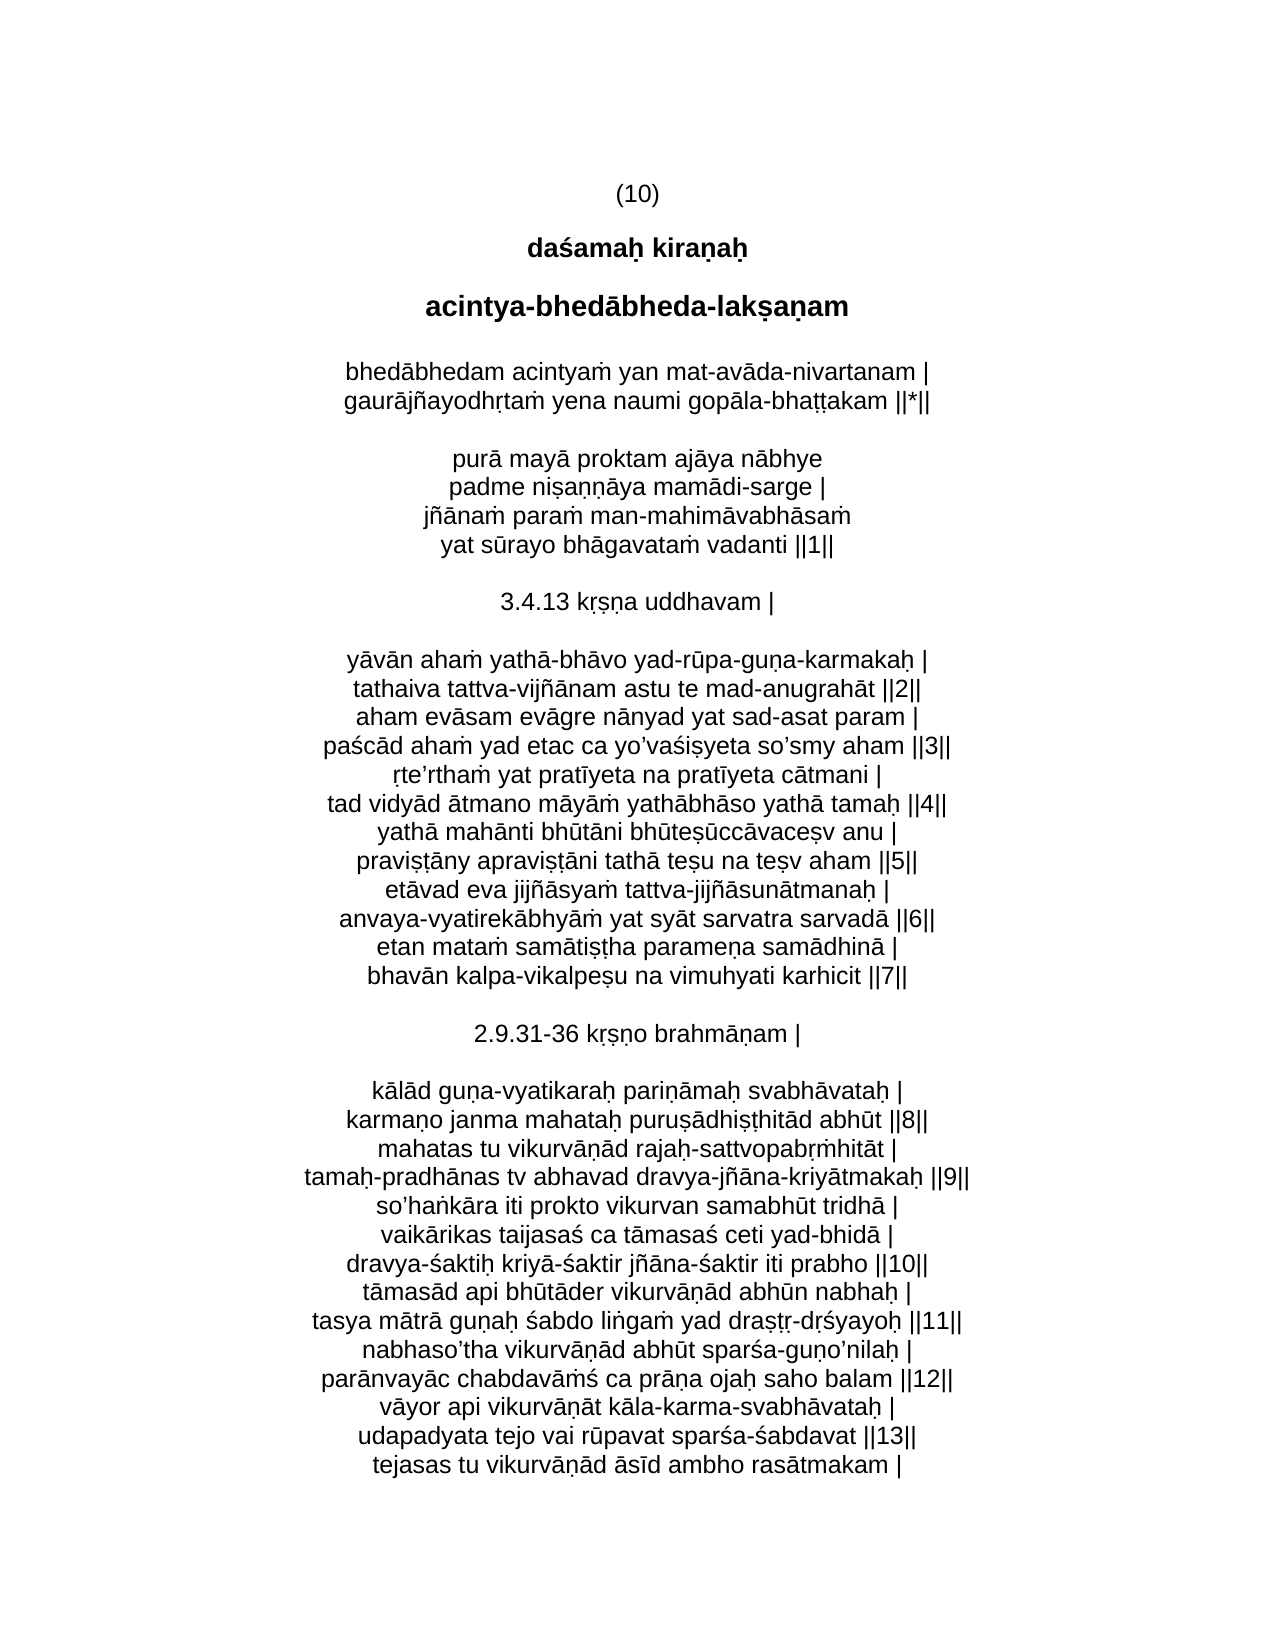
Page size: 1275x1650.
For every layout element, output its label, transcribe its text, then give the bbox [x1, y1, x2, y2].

text kālād guṇa-vyatikaraḥ pariṇāmaḥ svabhāvataḥ | [150, 1076, 1125, 1105]
text 3.4.13 kṛṣṇa uddhavam | [150, 587, 1125, 616]
subtitle daśamaḥ kiraṇaḥ [150, 232, 1125, 264]
text yat sūrayo bhāgavataṁ vadanti ||1|| [150, 530, 1125, 558]
text bhavān kalpa-vikalpeṣu na vimuhyati karhicit ||7|| [150, 961, 1125, 990]
text mahatas tu vikurvāṇād rajaḥ-sattvopabṛṁhitāt | [150, 1133, 1125, 1162]
text tasya mātrā guṇaḥ śabdo liṅgaṁ yad draṣṭṛ-dṛśyayoḥ ||11|| [150, 1306, 1125, 1335]
text paścād ahaṁ yad etac ca yo’vaśiṣyeta so’smy aham ||3|| [150, 731, 1125, 760]
text vaikārikas taijasaś ca tāmasaś ceti yad-bhidā | [150, 1220, 1125, 1248]
text parānvayāc chabdavāṁś ca prāṇa ojaḥ saho balam ||12|| [150, 1363, 1125, 1392]
text karmaṇo janma mahataḥ puruṣādhiṣṭhitād abhūt ||8|| [150, 1105, 1125, 1133]
text ṛte’rthaṁ yat pratīyeta na pratīyeta cātmani | [150, 760, 1125, 788]
text vāyor api vikurvāṇāt kāla-karma-svabhāvataḥ | [150, 1392, 1125, 1421]
text aham evāsam evāgre nānyad yat sad-asat param | [150, 702, 1125, 731]
text tāmasād api bhūtāder vikurvāṇād abhūn nabhaḥ | [150, 1277, 1125, 1306]
text tad vidyād ātmano māyāṁ yathābhāso yathā tamaḥ ||4|| [150, 788, 1125, 817]
text purā mayā proktam ajāya nābhye [150, 443, 1125, 472]
text tathaiva tattva-vijñānam astu te mad-anugrahāt ||2|| [150, 673, 1125, 702]
text gaurājñayodhṛtaṁ yena naumi gopāla-bhaṭṭakam ||*|| [150, 386, 1125, 415]
text 2.9.31-36 kṛṣṇo brahmāṇam | [150, 1018, 1125, 1047]
text tamaḥ-pradhānas tv abhavad dravya-jñāna-kriyātmakaḥ ||9|| [150, 1162, 1125, 1191]
text etāvad eva jijñāsyaṁ tattva-jijñāsunātmanaḥ | [150, 875, 1125, 903]
text nabhaso’tha vikurvāṇād abhūt sparśa-guṇo’nilaḥ | [150, 1335, 1125, 1363]
text anvaya-vyatirekābhyāṁ yat syāt sarvatra sarvadā ||6|| [150, 903, 1125, 932]
text bhedābhedam acintyaṁ yan mat-avāda-nivartanam | [150, 357, 1125, 386]
text padme niṣaṇṇāya mamādi-sarge | [150, 472, 1125, 501]
text jñānaṁ paraṁ man-mahimāvabhāsaṁ [150, 501, 1125, 530]
text (10) [150, 179, 1125, 207]
text etan mataṁ samātiṣṭha parameṇa samādhinā | [150, 932, 1125, 961]
text tejasas tu vikurvāṇād āsīd ambho rasātmakam | [150, 1450, 1125, 1478]
subtitle acintya-bhedābheda-lakṣaṇam [150, 289, 1125, 322]
text so’haṅkāra iti prokto vikurvan samabhūt tridhā | [150, 1191, 1125, 1220]
text yathā mahānti bhūtāni bhūteṣūccāvaceṣv anu | [150, 817, 1125, 846]
text dravya-śaktiḥ kriyā-śaktir jñāna-śaktir iti prabho ||10|| [150, 1248, 1125, 1277]
text yāvān ahaṁ yathā-bhāvo yad-rūpa-guṇa-karmakaḥ | [150, 645, 1125, 673]
text udapadyata tejo vai rūpavat sparśa-śabdavat ||13|| [150, 1421, 1125, 1450]
text praviṣṭāny apraviṣṭāni tathā teṣu na teṣv aham ||5|| [150, 846, 1125, 875]
